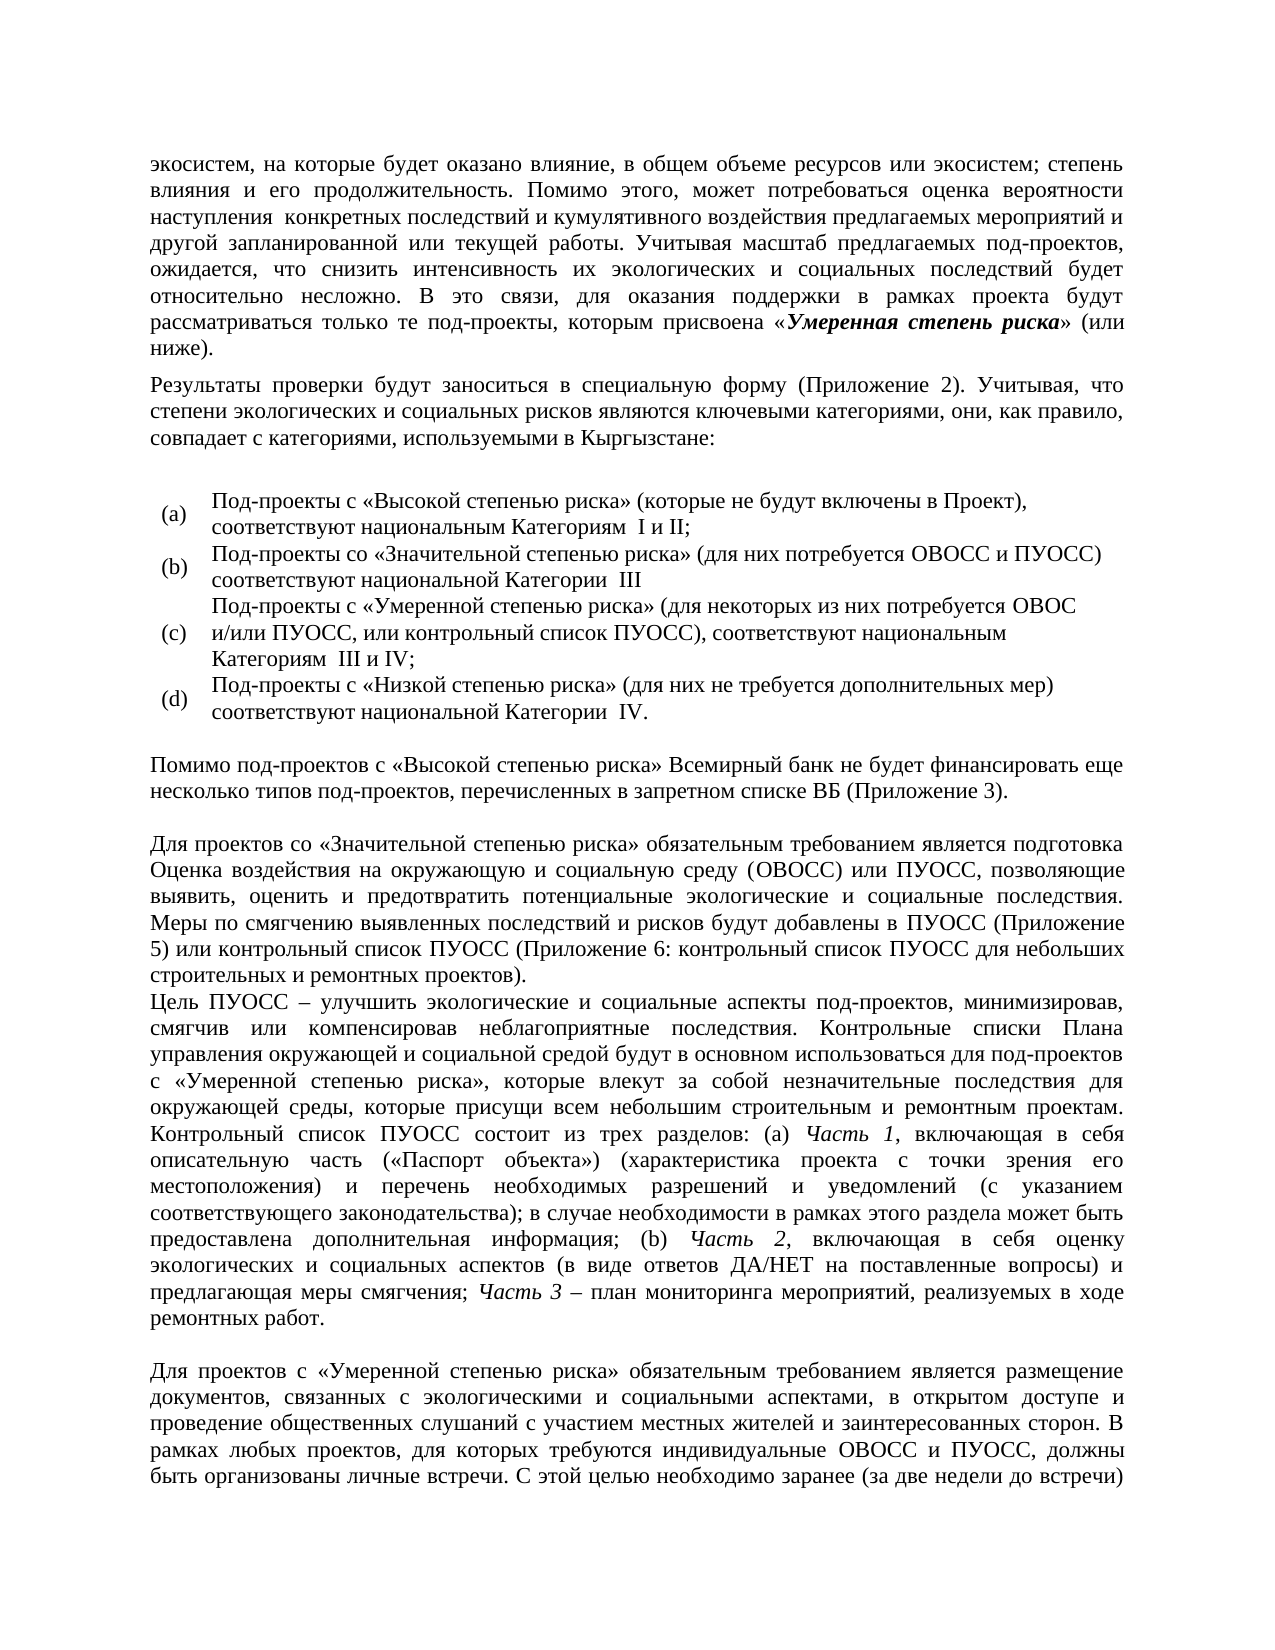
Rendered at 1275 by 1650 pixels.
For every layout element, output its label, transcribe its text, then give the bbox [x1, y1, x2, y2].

text Результаты проверки будут заноситься в специальную форму (Приложение 2). Учитывая, что степени экологических и социальных рисков являются ключевыми категориями, они, как правило, совпадает с категориями, используемыми в Кыргызстане: [150, 371, 1125, 450]
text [150, 150, 1125, 361]
table_cell (b) [150, 540, 200, 592]
table_header (a) [150, 487, 200, 540]
list Помимо под-проектов с «Высокой степенью риска» Всемирный банк не будет финансировать еще несколько типов под-проектов, перечисленных в запретном списке ВБ (Приложение 3). [150, 751, 1125, 803]
table_cell Под-проекты со «Значительной степенью риска» (для них потребуется ОВОСС и ПУОСС) соответствуют национальной Категории III [200, 540, 1125, 592]
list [150, 1357, 1125, 1488]
table_cell (d) [150, 672, 200, 724]
list Цель ПУОСС – улучшить экологические и социальные аспекты под-проектов, минимизировав, смягчив или компенсировав неблагоприятные последствия. Контрольные списки Плана управления окружающей и социальной средой будут в основном использоваться для под-проектов с «Умеренной степенью риска», которые влекут за собой незначительные последствия для окружающей среды, которые присущи всем небольшим строительным и ремонтным проектам. Контрольный список ПУОСС состоит из трех разделов: (a) Часть 1, включающая в себя описательную часть («Паспорт объекта») (характеристика проекта с точки зрения его местоположения) и перечень необходимых разрешений и уведомлений (с указанием соответствующего законодательства); в случае необходимости в рамках этого раздела может быть предоставлена дополнительная информация; (b) Часть 2, включающая в себя оценку экологических и социальных аспектов (в виде ответов ДА/НЕТ на поставленные вопросы) и предлагающая меры смягчения; Часть 3 – план мониторинга мероприятий, реализуемых в ходе ремонтных работ. [150, 988, 1125, 1330]
table_header Под-проекты с «Высокой степенью риска» (которые не будут включены в Проект), соответствуют национальным Категориям I и II; [200, 487, 1125, 540]
table_cell (c) [150, 593, 200, 672]
table_cell Под-проекты с «Низкой степенью риска» (для них не требуется дополнительных мер) соответствуют национальной Категории IV. [200, 672, 1125, 724]
list Для проектов со «Значительной степенью риска» обязательным требованием является подготовка Оценка воздействия на окружающую и социальную среду (ОВОСС) или ПУОСС, позволяющие выявить, оценить и предотвратить потенциальные экологические и социальные последствия. Меры по смягчению выявленных последствий и рисков будут добавлены в ПУОСС (Приложение 5) или контрольный список ПУОСС (Приложение 6: контрольный список ПУОСС для небольших строительных и ремонтных проектов). [150, 830, 1125, 988]
table_cell Под-проекты с «Умеренной степенью риска» (для некоторых из них потребуется ОВОС и/или ПУОСС, или контрольный список ПУОСС), соответствуют национальным Категориям III и IV; [200, 593, 1125, 672]
